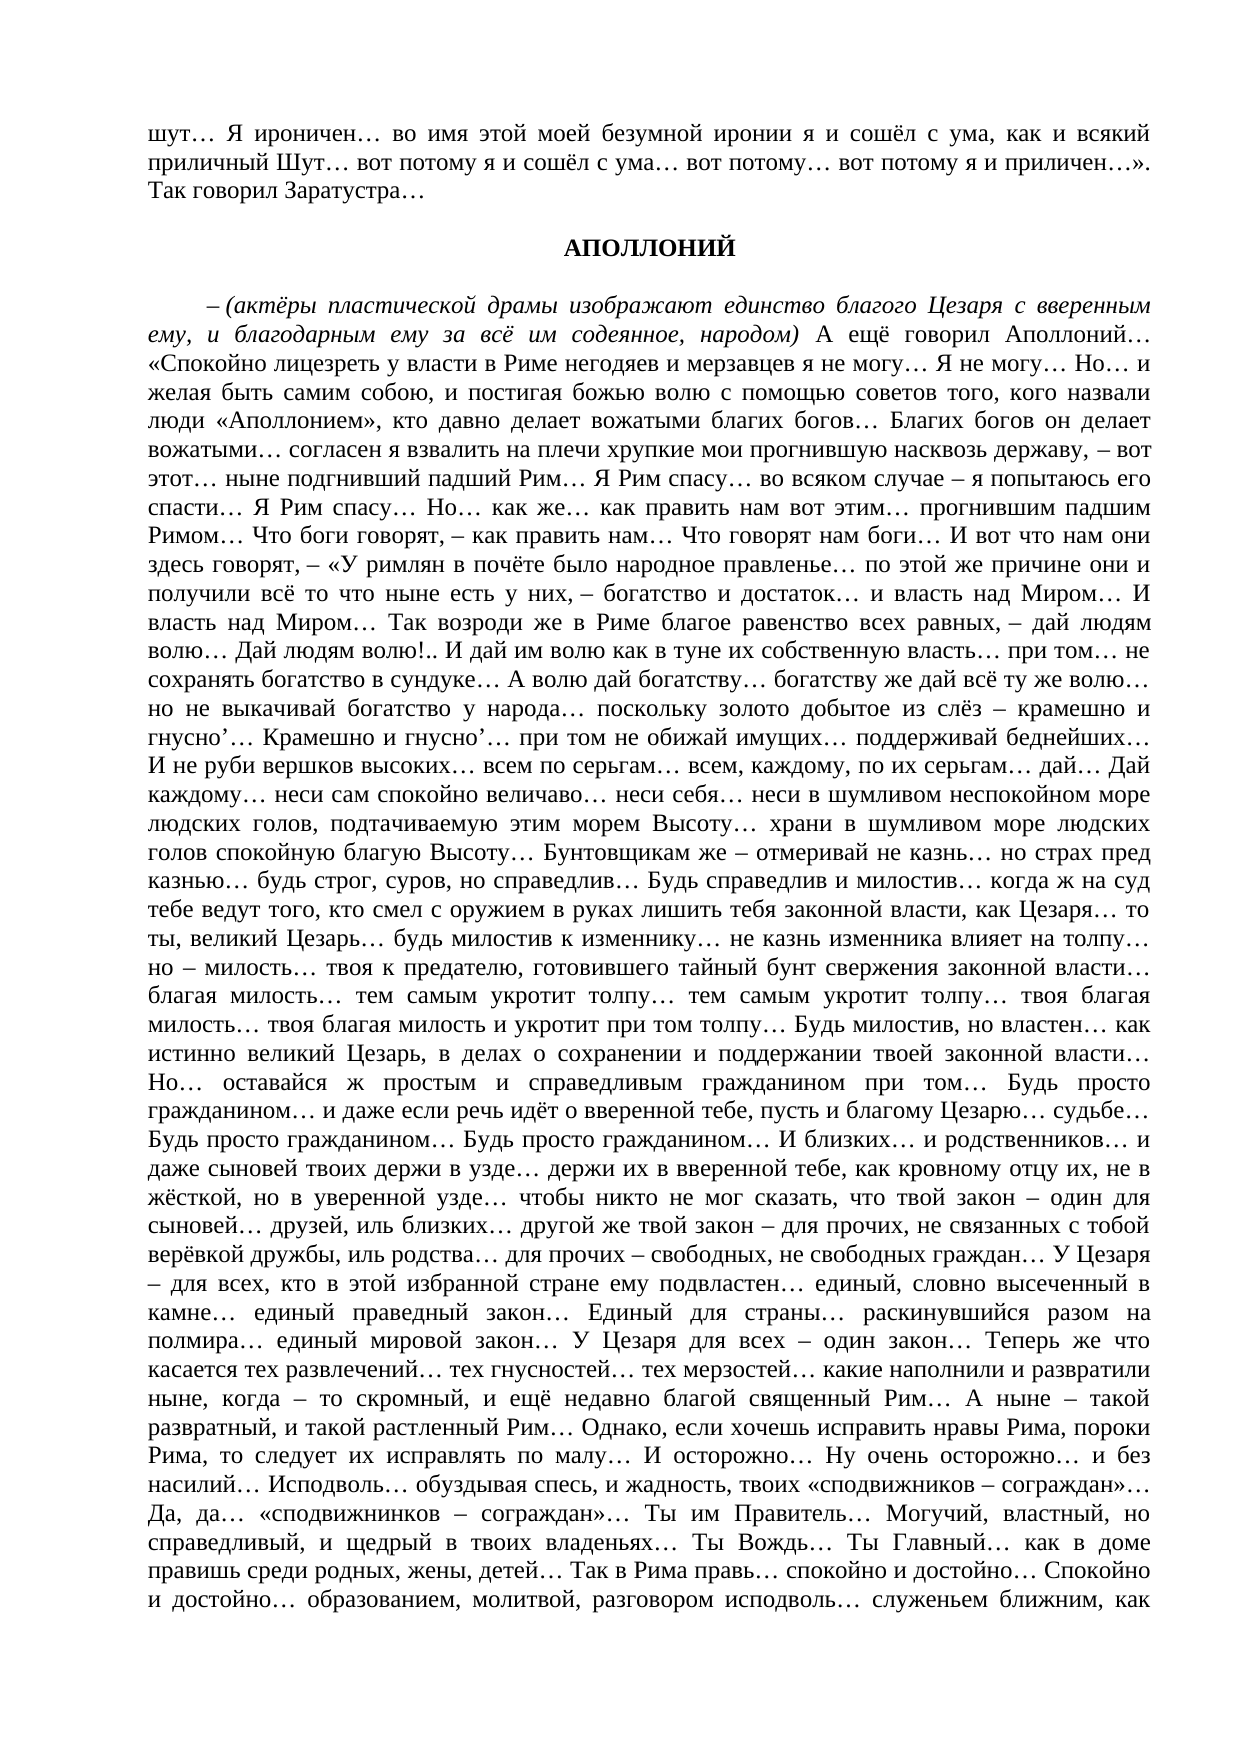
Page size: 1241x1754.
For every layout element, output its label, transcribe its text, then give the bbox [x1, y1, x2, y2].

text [148, 118, 1152, 204]
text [148, 291, 1152, 1613]
subtitle АПОЛЛОНИЙ [148, 233, 1152, 262]
